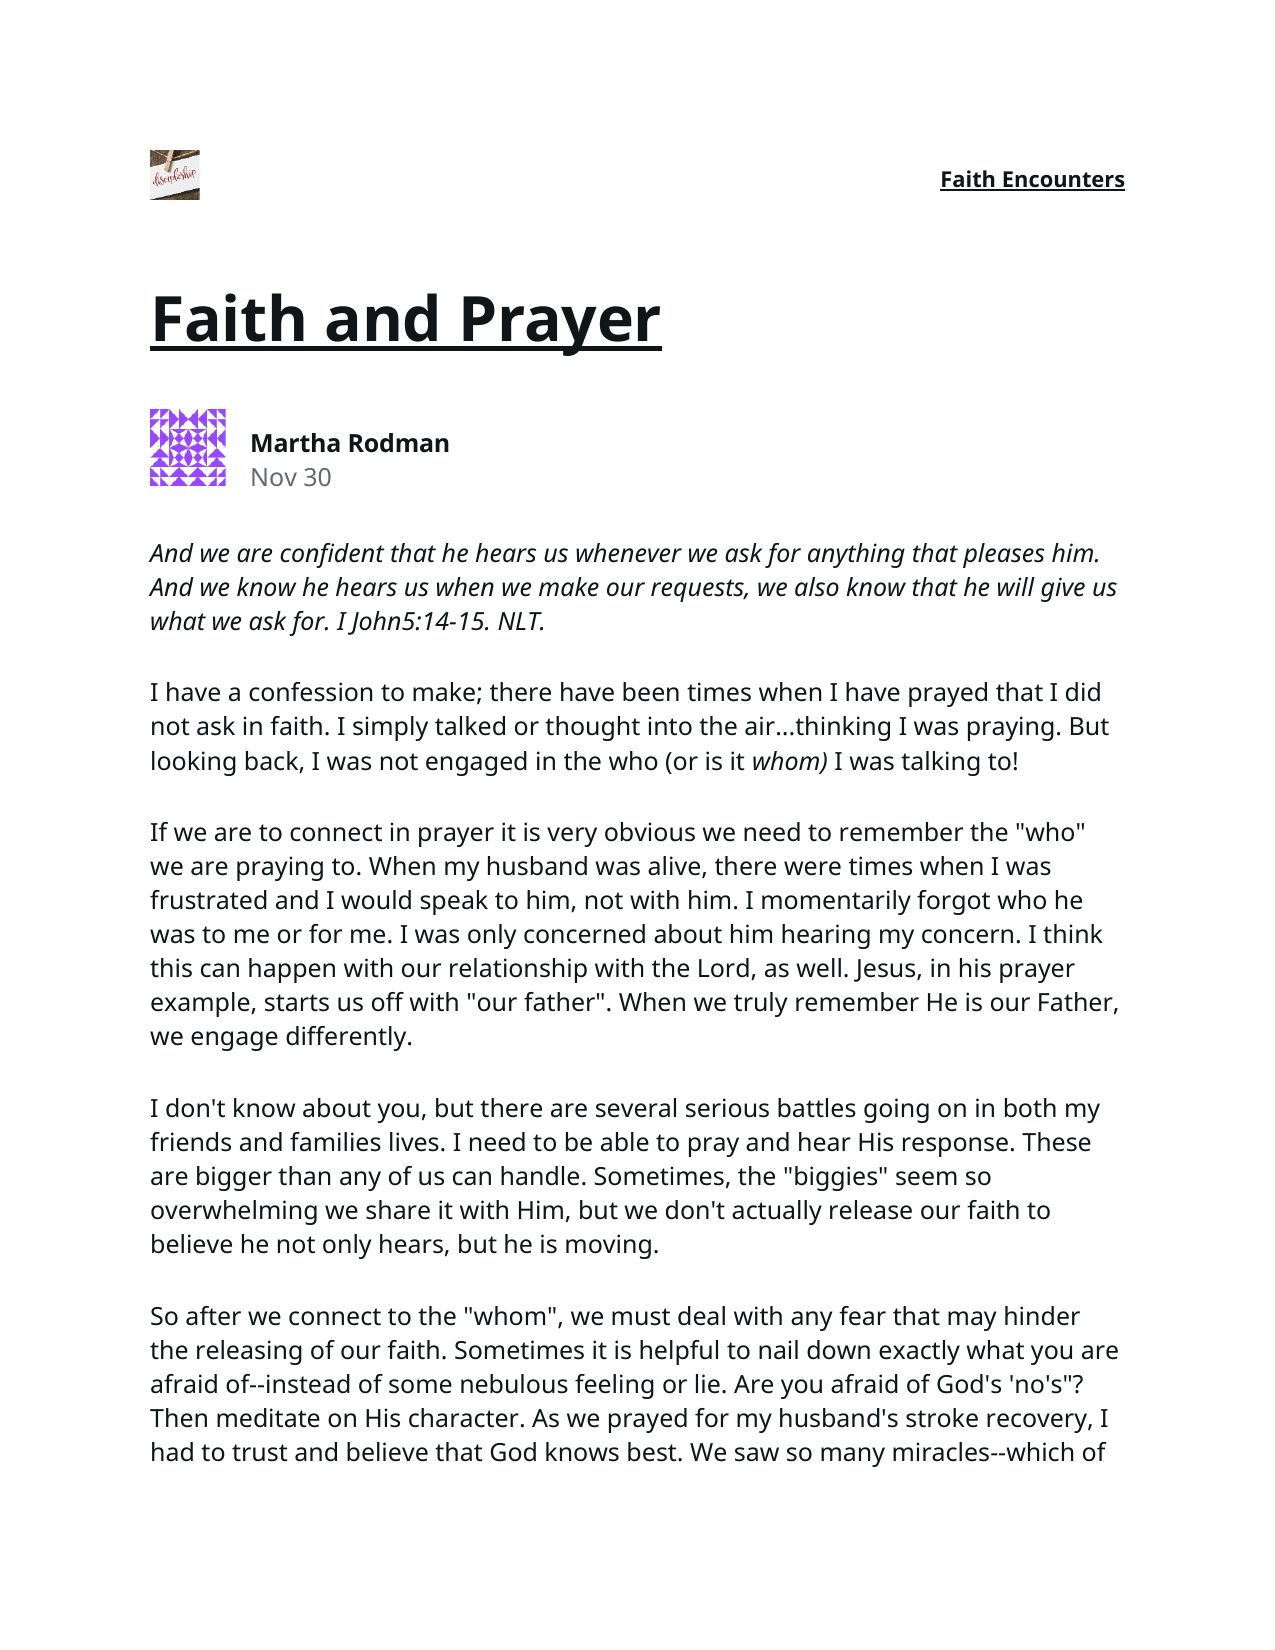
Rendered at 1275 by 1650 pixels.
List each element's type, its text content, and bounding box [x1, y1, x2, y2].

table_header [150, 385, 1125, 1469]
subtitle Faith and Prayer [150, 274, 1125, 360]
picture [150, 409, 226, 486]
table_header Martha Rodman posted: " And we are confident that he hears us whenever we ask for anything that pleases him. And we know he hears us when we make our requests, we also know that he will give us what we ask for. I John5:14-15. NLT. I have a confession to make; there have been" Faith Encounters [443, 150, 1125, 274]
table_header [150, 150, 442, 274]
picture [150, 150, 200, 200]
